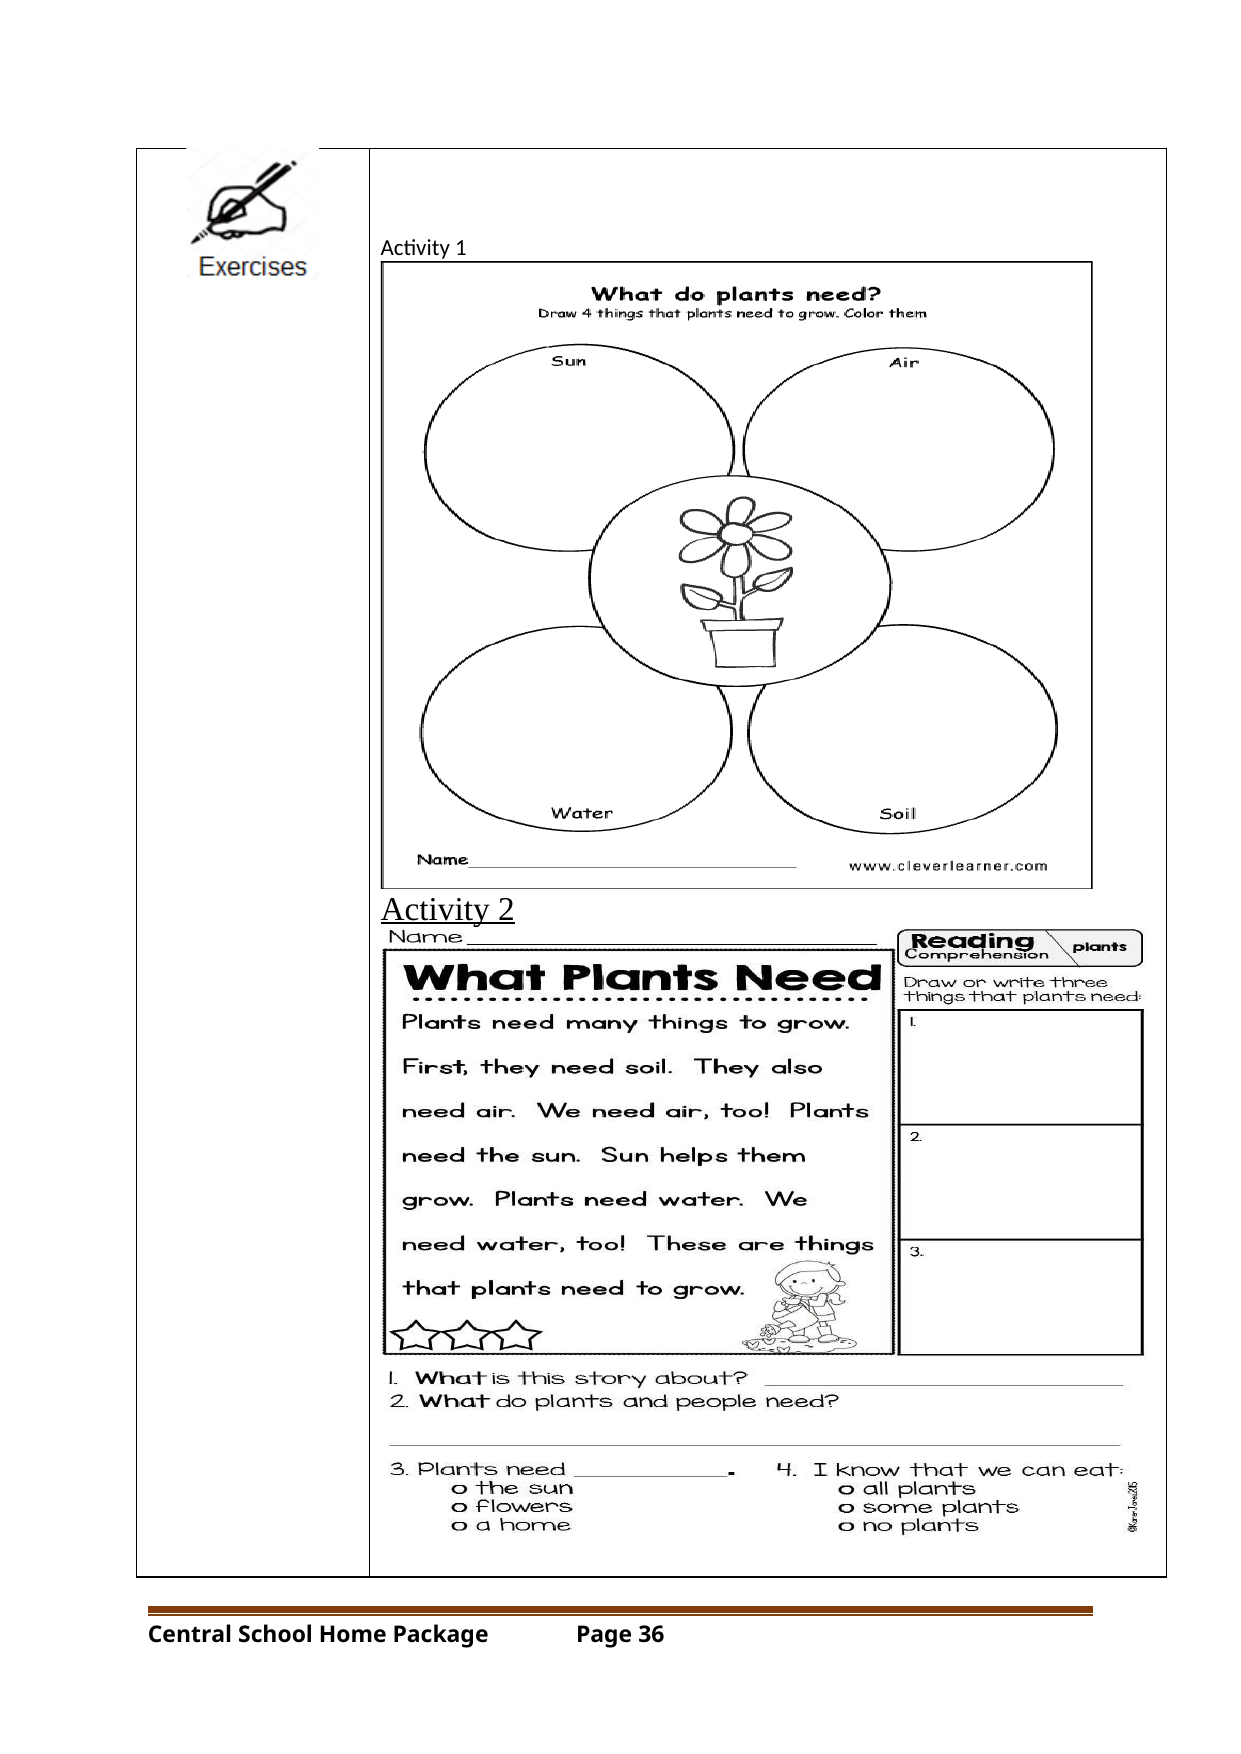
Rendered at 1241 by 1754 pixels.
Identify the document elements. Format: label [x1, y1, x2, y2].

picture [380, 260, 1093, 889]
table_cell [137, 149, 369, 1576]
picture [380, 927, 1148, 1538]
picture [186, 148, 320, 290]
table_cell [370, 149, 1166, 1576]
